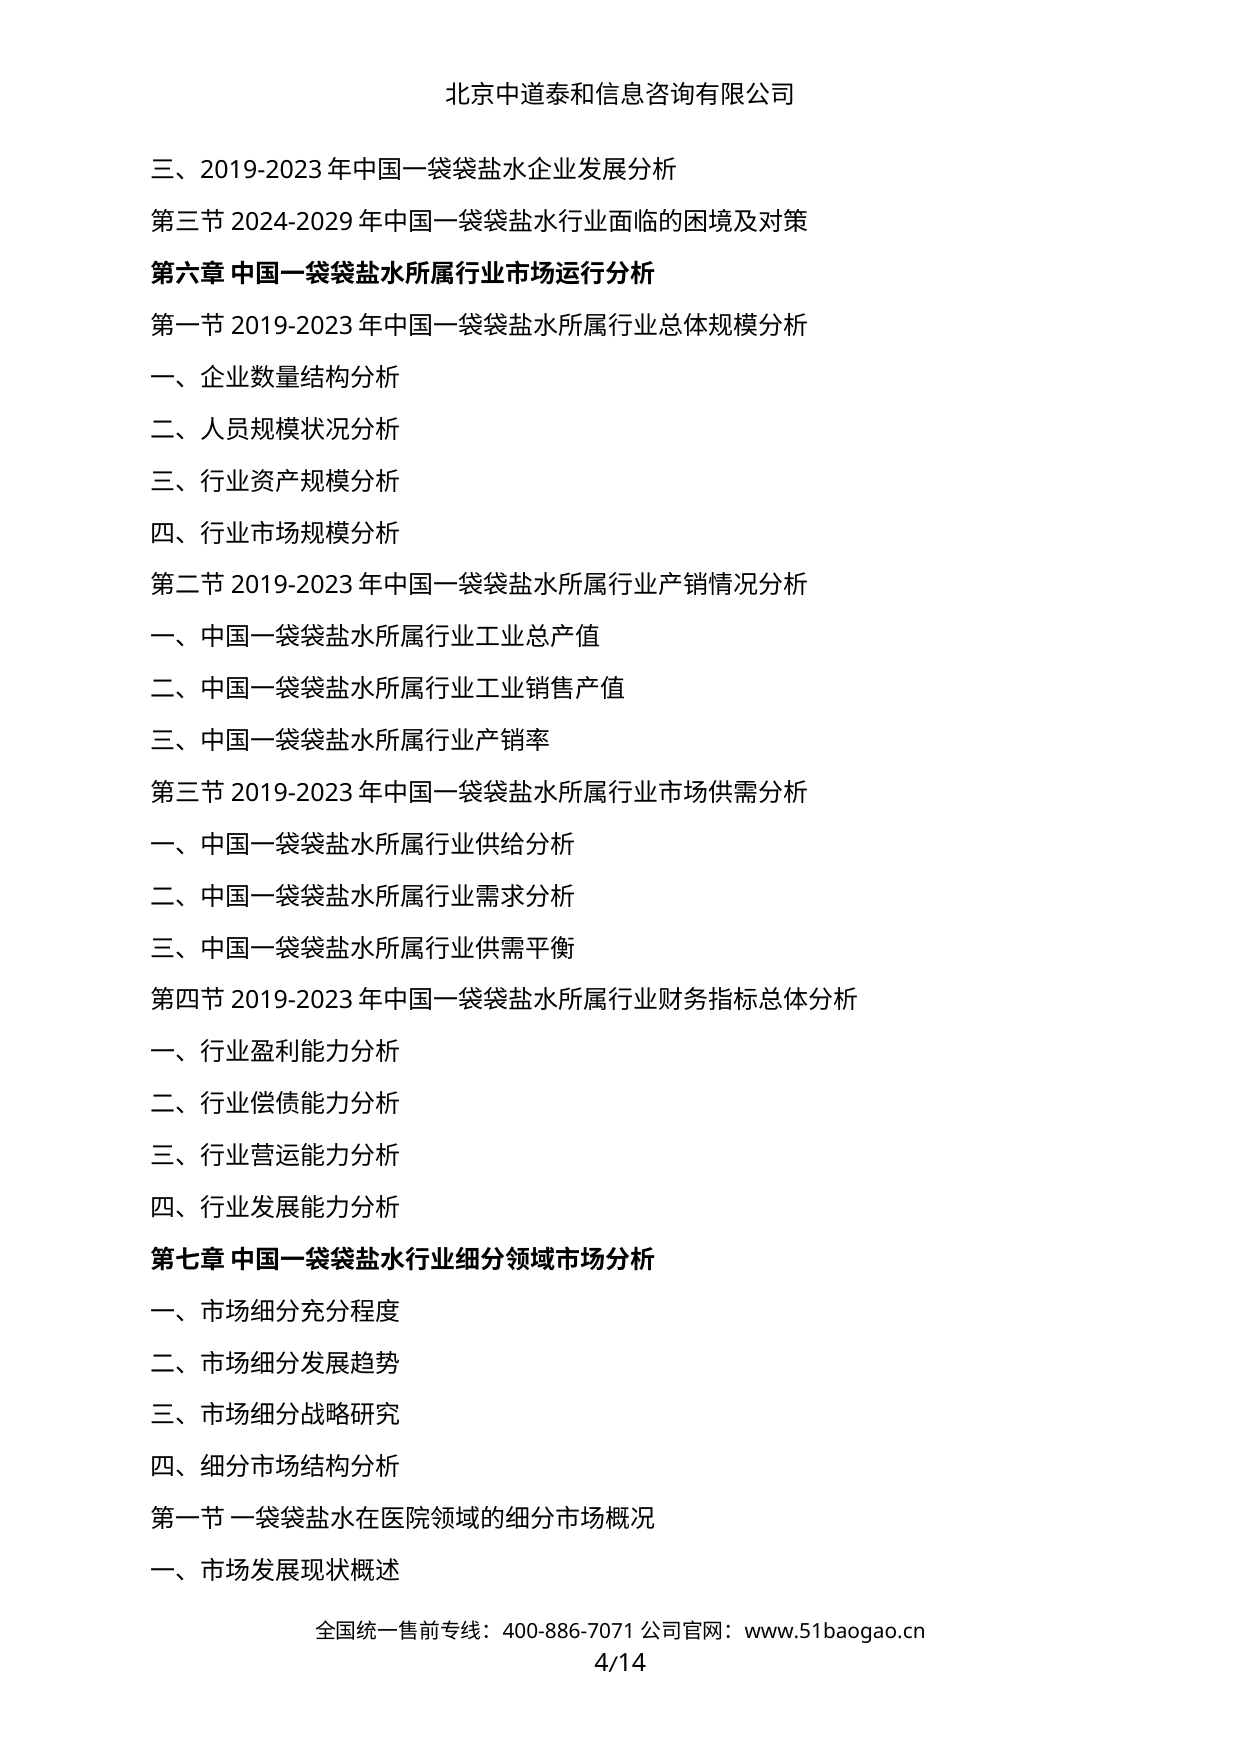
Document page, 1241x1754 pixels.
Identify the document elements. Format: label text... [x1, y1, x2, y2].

text 一、市场发展现状概述 [150, 1551, 1090, 1587]
text 第三节 2024-2029年中国一袋袋盐水行业面临的困境及对策 [150, 202, 1090, 238]
text 三、中国一袋袋盐水所属行业供需平衡 [150, 928, 1090, 964]
text 三、中国一袋袋盐水所属行业产销率 [150, 721, 1090, 757]
text 第一节 2019-2023年中国一袋袋盐水所属行业总体规模分析 [150, 306, 1090, 342]
text 二、人员规模状况分析 [150, 409, 1090, 446]
text 第四节 2019-2023年中国一袋袋盐水所属行业财务指标总体分析 [150, 980, 1090, 1016]
text 第六章 中国一袋袋盐水所属行业市场运行分析 [150, 254, 1090, 290]
text 一、中国一袋袋盐水所属行业供给分析 [150, 824, 1090, 861]
text 三、行业资产规模分析 [150, 461, 1090, 497]
text 二、行业偿债能力分析 [150, 1084, 1090, 1120]
text 四、行业市场规模分析 [150, 513, 1090, 549]
text 二、中国一袋袋盐水所属行业需求分析 [150, 876, 1090, 912]
text 第七章 中国一袋袋盐水行业细分领域市场分析 [150, 1239, 1090, 1276]
text 一、市场细分充分程度 [150, 1291, 1090, 1327]
text 一、中国一袋袋盐水所属行业工业总产值 [150, 617, 1090, 653]
text 四、细分市场结构分析 [150, 1447, 1090, 1483]
text 第二节 2019-2023年中国一袋袋盐水所属行业产销情况分析 [150, 565, 1090, 601]
text 一、企业数量结构分析 [150, 357, 1090, 394]
text 三、2019-2023年中国一袋袋盐水企业发展分析 [150, 150, 1090, 186]
text 二、市场细分发展趋势 [150, 1343, 1090, 1379]
text 四、行业发展能力分析 [150, 1187, 1090, 1224]
text 一、行业盈利能力分析 [150, 1032, 1090, 1068]
text 第一节 一袋袋盐水在医院领域的细分市场概况 [150, 1499, 1090, 1535]
text 三、行业营运能力分析 [150, 1136, 1090, 1172]
text 三、市场细分战略研究 [150, 1395, 1090, 1431]
text 第三节 2019-2023年中国一袋袋盐水所属行业市场供需分析 [150, 772, 1090, 809]
text 二、中国一袋袋盐水所属行业工业销售产值 [150, 669, 1090, 705]
